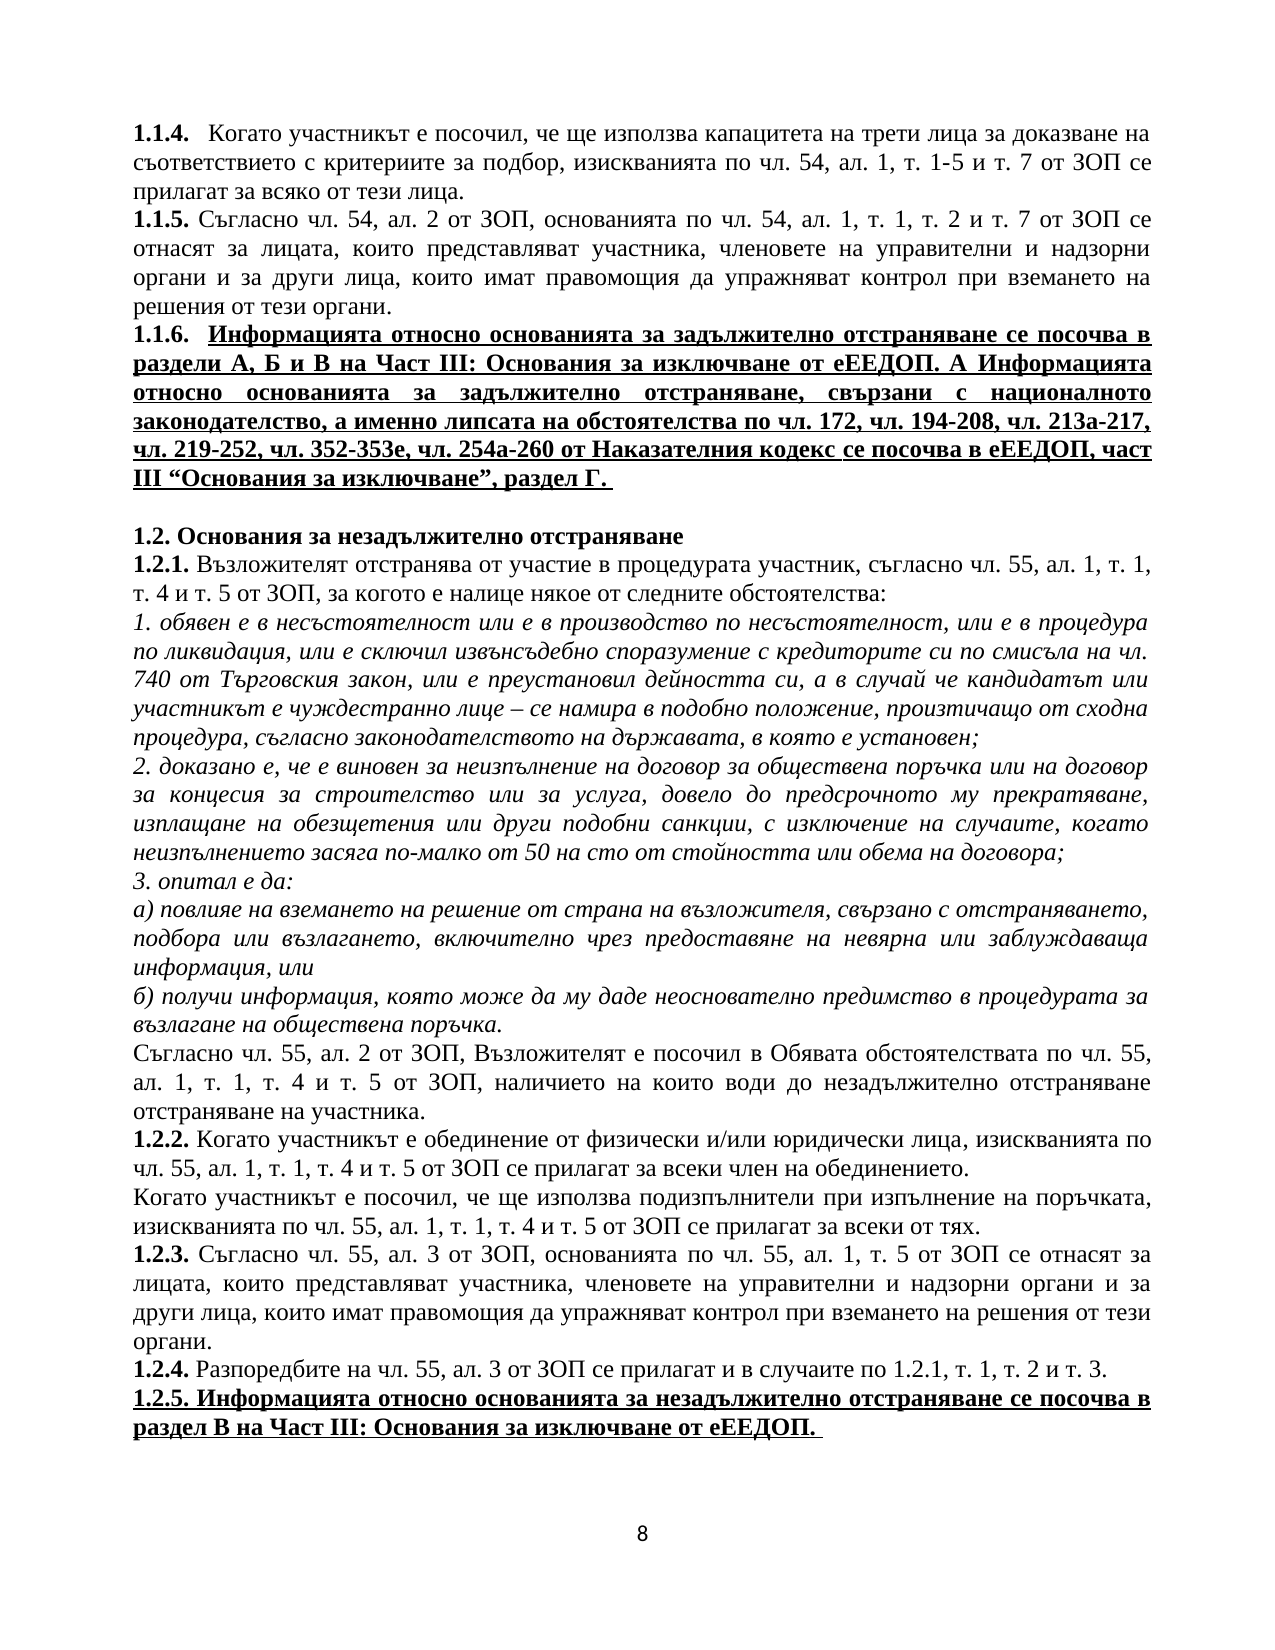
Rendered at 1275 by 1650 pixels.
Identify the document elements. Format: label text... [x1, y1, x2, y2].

text 1.1.6. Информацията относно основанията за задължително отстраняване се посочва в раздели А, Б и В на Част III: Основания за изключване от еЕЕДОП. А Информацията относно основанията за задължително отстраняване, свързани с националното законодателство, а именно липсата на обстоятелства по чл. 172, чл. 194-208, чл. 213а-217, чл. 219-252, чл. 352-353е, чл. 254а-260 от Наказателния кодекс се посочва в еЕЕДОП, част III “Основания за изключване”, раздел Г. [133, 403, 1152, 459]
text 1.2.2. Когато участникът е обединение от физически и/или юридически лица, изискванията по чл. 55, ал. 1, т. 1, т. 4 и т. 5 от ЗОП се прилагат за всеки член на обединението. [133, 1124, 1152, 1182]
text 1.2.4. Разпоредбите на чл. 55, ал. 3 от ЗОП се прилагат и в случаите по 1.2.1, т. 1, т. 2 и т. 3. [133, 1354, 1152, 1383]
text Съгласно чл. 55, ал. 2 от ЗОП, Възложителят е посочил в Обявата обстоятелствата по чл. 55, ал. 1, т. 1, т. 4 и т. 5 от ЗОП, наличието на които води до незадължително отстраняване отстраняване на участника. [133, 1038, 1152, 1124]
text 1.2.5. Информацията относно основанията за незадължително отстраняване се посочва в раздел В на Част III: Основания за изключване от еЕЕДОП. [133, 1383, 1152, 1441]
text 2. доказано е, че е виновен за неизпълнение на договор за обществена поръчка или на договор за концесия за строителство или за услуга, довело до предсрочното му прекратяване, изплащане на обезщетения или други подобни санкции, с изключение на случаите, когато неизпълнението засяга по-малко от 50 на сто от стойността или обема на договора; [133, 751, 1152, 866]
text 1.1.6. Информацията относно основанията за задължително отстраняване се посочва в раздели А, Б и В на Част III: Основания за изключване от еЕЕДОП. А Информацията относно основанията за задължително отстраняване, свързани с националното законодателство, а именно липсата на обстоятелства по чл. 172, чл. 194-208, чл. 213а-217, чл. 219-252, чл. 352-353е, чл. 254а-260 от Наказателния кодекс се посочва в еЕЕДОП, част III “Основания за изключване”, раздел Г. [133, 375, 1152, 402]
text 1.2.1. Възложителят отстранява от участие в процедурата участник, съгласно чл. 55, ал. 1, т. 1, т. 4 и т. 5 от ЗОП, за когото е налице някое от следните обстоятелства: [133, 549, 1152, 607]
text 1.1.4. Когато участникът е посочил, че ще използва капацитета на трети лица за доказване на съответствието с критериите за подбор, изискванията по чл. 54, ал. 1, т. 1-5 и т. 7 от ЗОП се прилагат за всяко от тези лица. [133, 118, 1152, 204]
text 1.2. Основания за незадължително отстраняване [133, 521, 1152, 549]
text а) повлияе на вземането на решение от страна на възложителя, свързано с отстраняването, подбора или възлагането, включително чрез предоставяне на невярна или заблуждаваща информация, или [133, 894, 1152, 981]
text 1.1.6. Информацията относно основанията за задължително отстраняване се посочва в раздели А, Б и В на Част III: Основания за изключване от еЕЕДОП. А Информацията относно основанията за задължително отстраняване, свързани с националното законодателство, а именно липсата на обстоятелства по чл. 172, чл. 194-208, чл. 213а-217, чл. 219-252, чл. 352-353е, чл. 254а-260 от Наказателния кодекс се посочва в еЕЕДОП, част III “Основания за изключване”, раздел Г. [133, 460, 1152, 492]
text Когато участникът е посочил, че ще използва подизпълнители при изпълнение на поръчката, изискванията по чл. 55, ал. 1, т. 1, т. 4 и т. 5 от ЗОП се прилагат за всеки от тях. [133, 1182, 1152, 1239]
text б) получи информация, която може да му даде неоснователно предимство в процедурата за възлагане на обществена поръчка. [133, 981, 1152, 1038]
text 1.2.3. Съгласно чл. 55, ал. 3 от ЗОП, основанията по чл. 55, ал. 1, т. 5 от ЗОП се отнасят за лицата, които представляват участника, членовете на управителни и надзорни органи и за други лица, които имат правомощия да упражняват контрол при вземането на решения от тези органи. [133, 1239, 1152, 1354]
text 3. опитал е да: [133, 866, 1152, 894]
text 1. обявен е в несъстоятелност или е в производство по несъстоятелност, или е в процедура по ликвидация, или е сключил извънсъдебно споразумение с кредиторите си по смисъла на чл. 740 от Търговския закон, или е преустановил дейността си, а в случай че кандидатът или участникът е чуждестранно лице – се намира в подобно положение, произтичащо от сходна процедура, съгласно законодателството на държавата, в която е установен; [133, 607, 1152, 751]
text 1.1.6. Информацията относно основанията за задължително отстраняване се посочва в раздели А, Б и В на Част III: Основания за изключване от еЕЕДОП. А Информацията относно основанията за задължително отстраняване, свързани с националното законодателство, а именно липсата на обстоятелства по чл. 172, чл. 194-208, чл. 213а-217, чл. 219-252, чл. 352-353е, чл. 254а-260 от Наказателния кодекс се посочва в еЕЕДОП, част III “Основания за изключване”, раздел Г. [133, 319, 1152, 373]
text 1.1.5. Съгласно чл. 54, ал. 2 от ЗОП, основанията по чл. 54, ал. 1, т. 1, т. 2 и т. 7 от ЗОП се отнасят за лицата, които представляват участника, членовете на управителни и надзорни органи и за други лица, които имат правомощия да упражняват контрол при вземането на решения от тези органи. [133, 204, 1152, 319]
